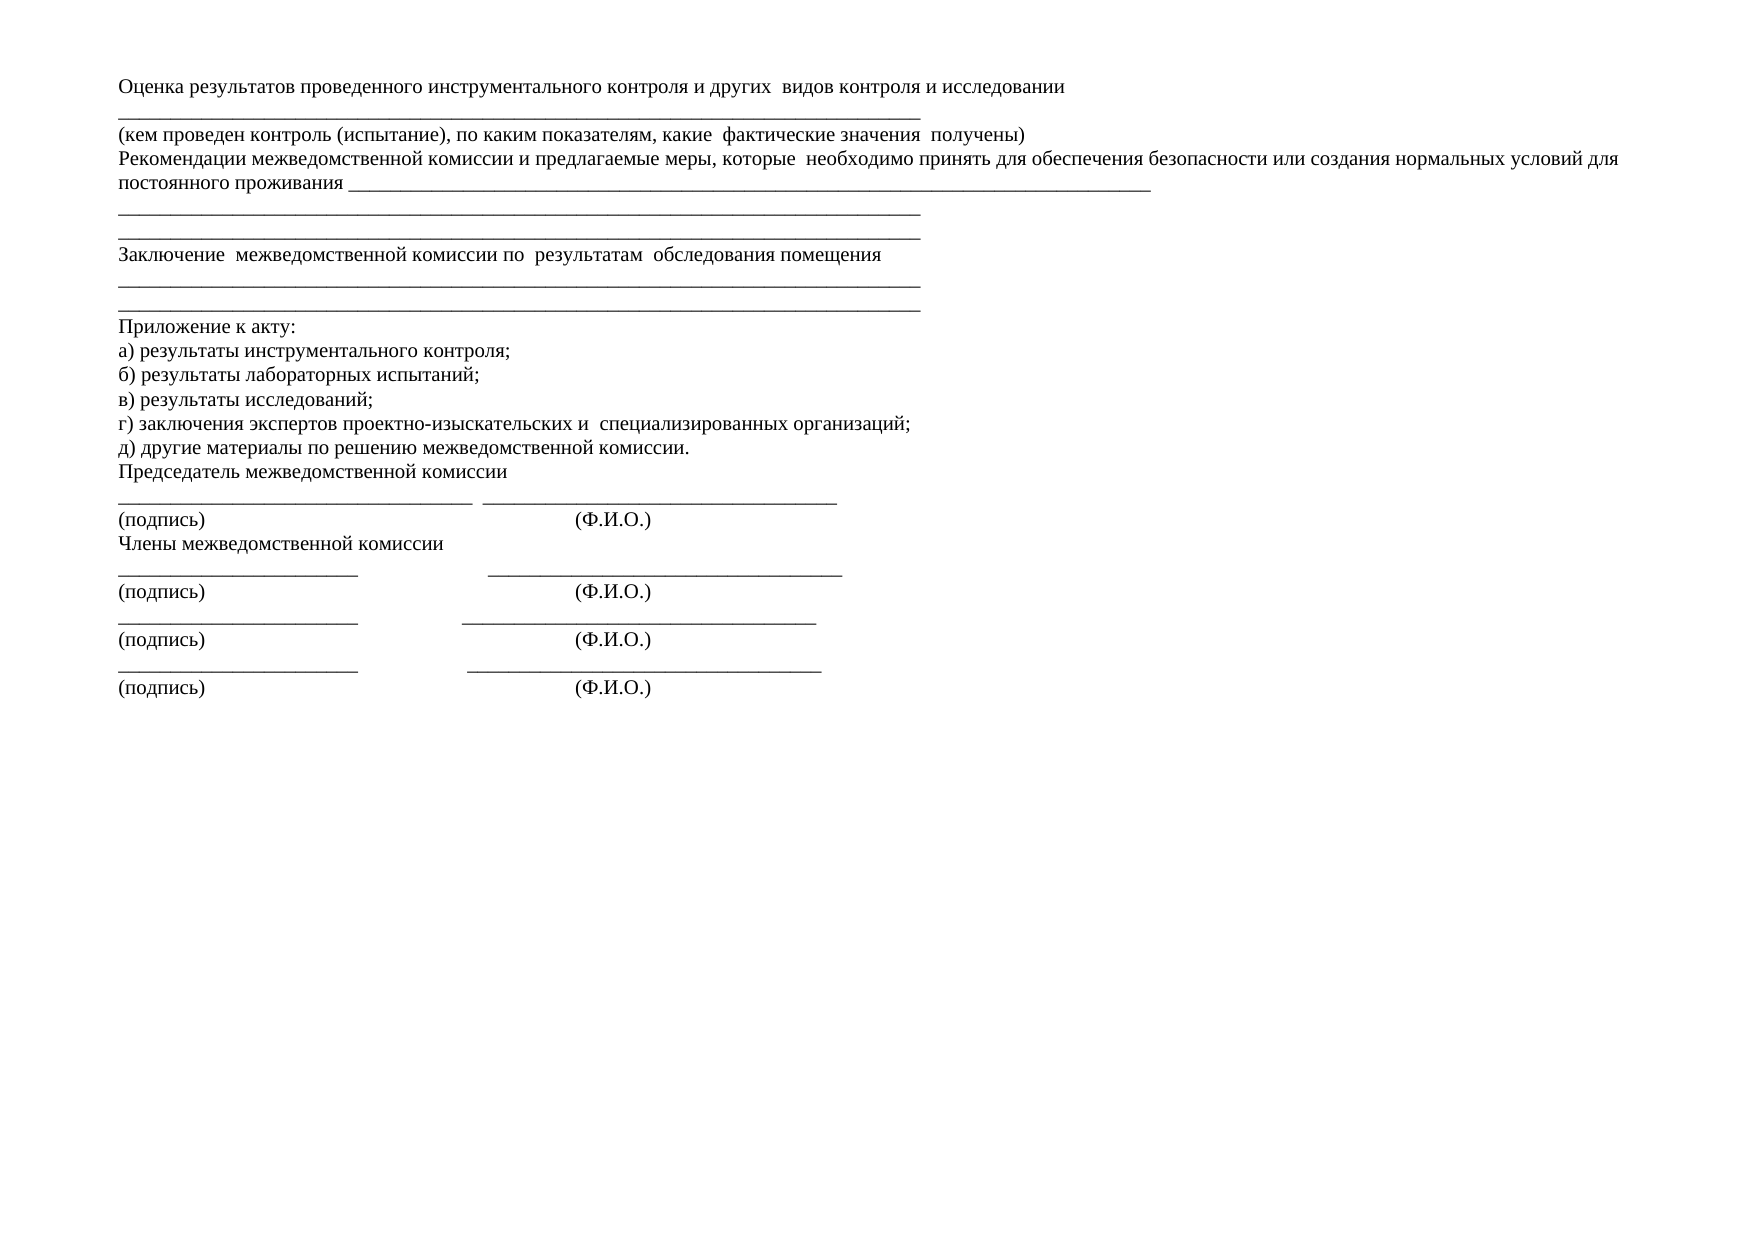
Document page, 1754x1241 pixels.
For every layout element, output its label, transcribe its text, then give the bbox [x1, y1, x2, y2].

text _____________________________________________________________________________ [118, 218, 1683, 242]
text Приложение к акту: [118, 314, 1683, 338]
text а) результаты инструментального контроля; [118, 338, 1683, 362]
text д) другие материалы по решению межведомственной комиссии. [118, 434, 1683, 459]
text __________________________________ __________________________________ [118, 483, 1683, 507]
text _______________________ __________________________________ [118, 603, 1683, 627]
text Члены межведомственной комиссии [118, 531, 1683, 555]
text г) заключения экспертов проектно-изыскательских и специализированных организаций; [118, 411, 1683, 434]
text (подпись) (Ф.И.О.) [118, 627, 1683, 651]
text _____________________________________________________________________________ [118, 194, 1683, 218]
text (кем проведен контроль (испытание), по каким показателям, какие фактические значения получены) [118, 122, 1683, 146]
text в) результаты исследований; [118, 386, 1683, 411]
text б) результаты лабораторных испытаний; [118, 362, 1683, 386]
text _______________________ __________________________________ [118, 555, 1683, 579]
text _______________________ __________________________________ [118, 651, 1683, 675]
text Рекомендации межведомственной комиссии и предлагаемые меры, которые необходимо принять для обеспечения безопасности или создания нормальных условий для постоянного проживания _____________________________________________________________________________ [118, 146, 1683, 194]
text _____________________________________________________________________________ [118, 266, 1683, 290]
text Заключение межведомственной комиссии по результатам обследования помещения [118, 242, 1683, 266]
text Оценка результатов проведенного инструментального контроля и других видов контроля и исследовании _____________________________________________________________________________ [118, 74, 1683, 122]
text (подпись) (Ф.И.О.) [118, 507, 1683, 531]
text Председатель межведомственной комиссии [118, 459, 1683, 483]
text (подпись) (Ф.И.О.) [118, 579, 1683, 603]
text (подпись) (Ф.И.О.) [118, 675, 1683, 699]
text _____________________________________________________________________________ [118, 290, 1683, 314]
